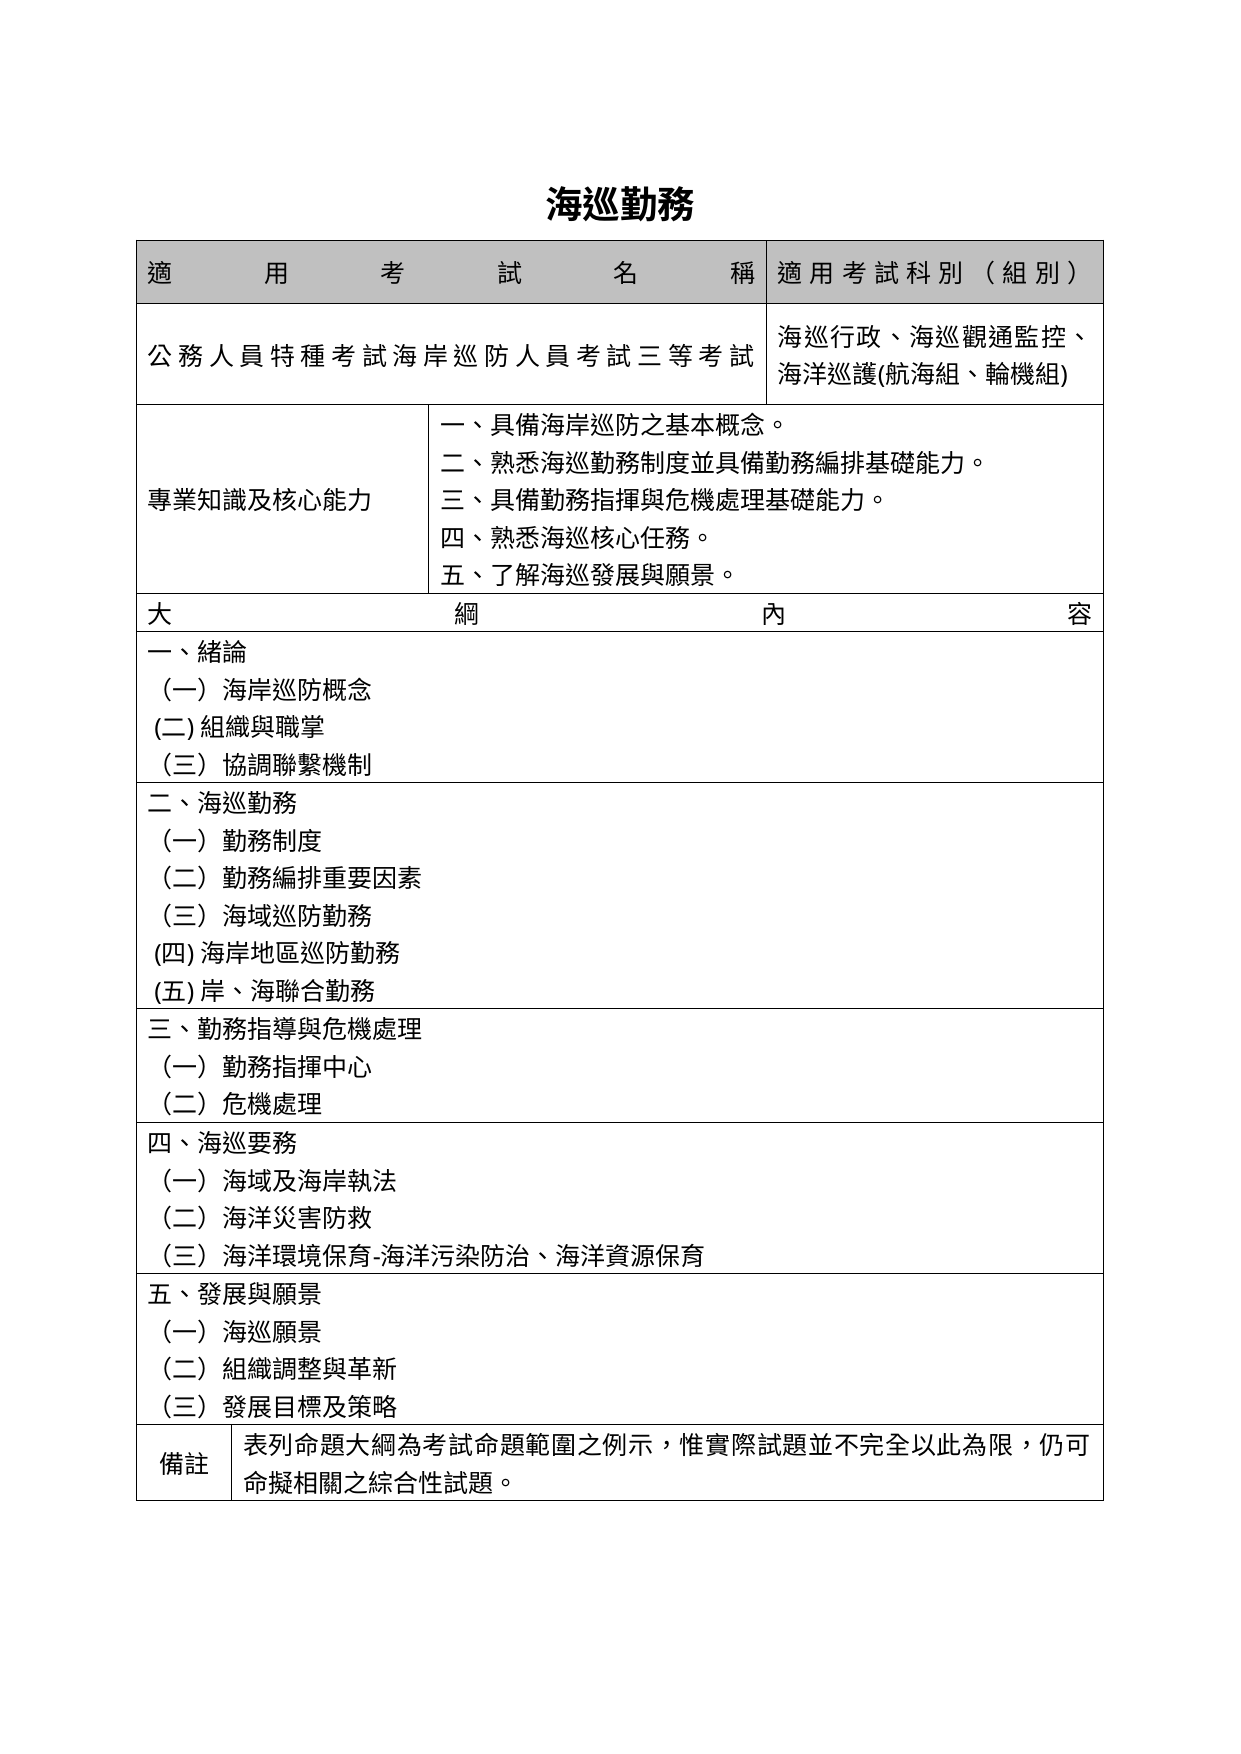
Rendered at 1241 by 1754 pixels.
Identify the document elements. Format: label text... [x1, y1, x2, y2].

table_cell 五、發展與願景 （一）海巡願景 （二）組織調整與革新 （三）發展目標及策略 [137, 1274, 1103, 1424]
table_cell 公務人員特種考試海岸巡防人員考試三等考試 [137, 304, 766, 404]
table_cell 四、海巡要務 （一）海域及海岸執法 （二）海洋災害防救 （三）海洋環境保育-海洋污染防治、海洋資源保育 [137, 1123, 1103, 1273]
table_cell 一、緒論 （一）海岸巡防概念 (二) 組織與職掌 （三）協調聯繫機制 [137, 632, 1103, 782]
table_cell 專業知識及核心能力 [137, 405, 428, 593]
table_cell 大綱內容 [137, 594, 1103, 631]
table_header 適用考試科別（組別） [767, 241, 1103, 303]
table_cell 海巡行政、海巡觀通監控、海洋巡護(航海組、輪機組) [767, 304, 1103, 404]
table_cell 二、海巡勤務 （一）勤務制度 （二）勤務編排重要因素 （三）海域巡防勤務 (四) 海岸地區巡防勤務 (五) 岸、海聯合勤務 [137, 783, 1103, 1008]
table_cell 三、勤務指導與危機處理 （一）勤務指揮中心 （二）危機處理 [137, 1009, 1103, 1122]
text 海巡勤務 [118, 164, 1122, 239]
table_cell 備註 [137, 1425, 231, 1500]
table_cell 表列命題大綱為考試命題範圍之例示，惟實際試題並不完全以此為限，仍可命擬相關之綜合性試題。 [232, 1425, 1103, 1500]
table_header 適用考試名稱 [137, 241, 766, 303]
table_cell 一、具備海岸巡防之基本概念。 二、熟悉海巡勤務制度並具備勤務編排基礎能力。 三、具備勤務指揮與危機處理基礎能力。 四、熟悉海巡核心任務。 五、了解海巡發展與願景。 [429, 405, 1103, 593]
